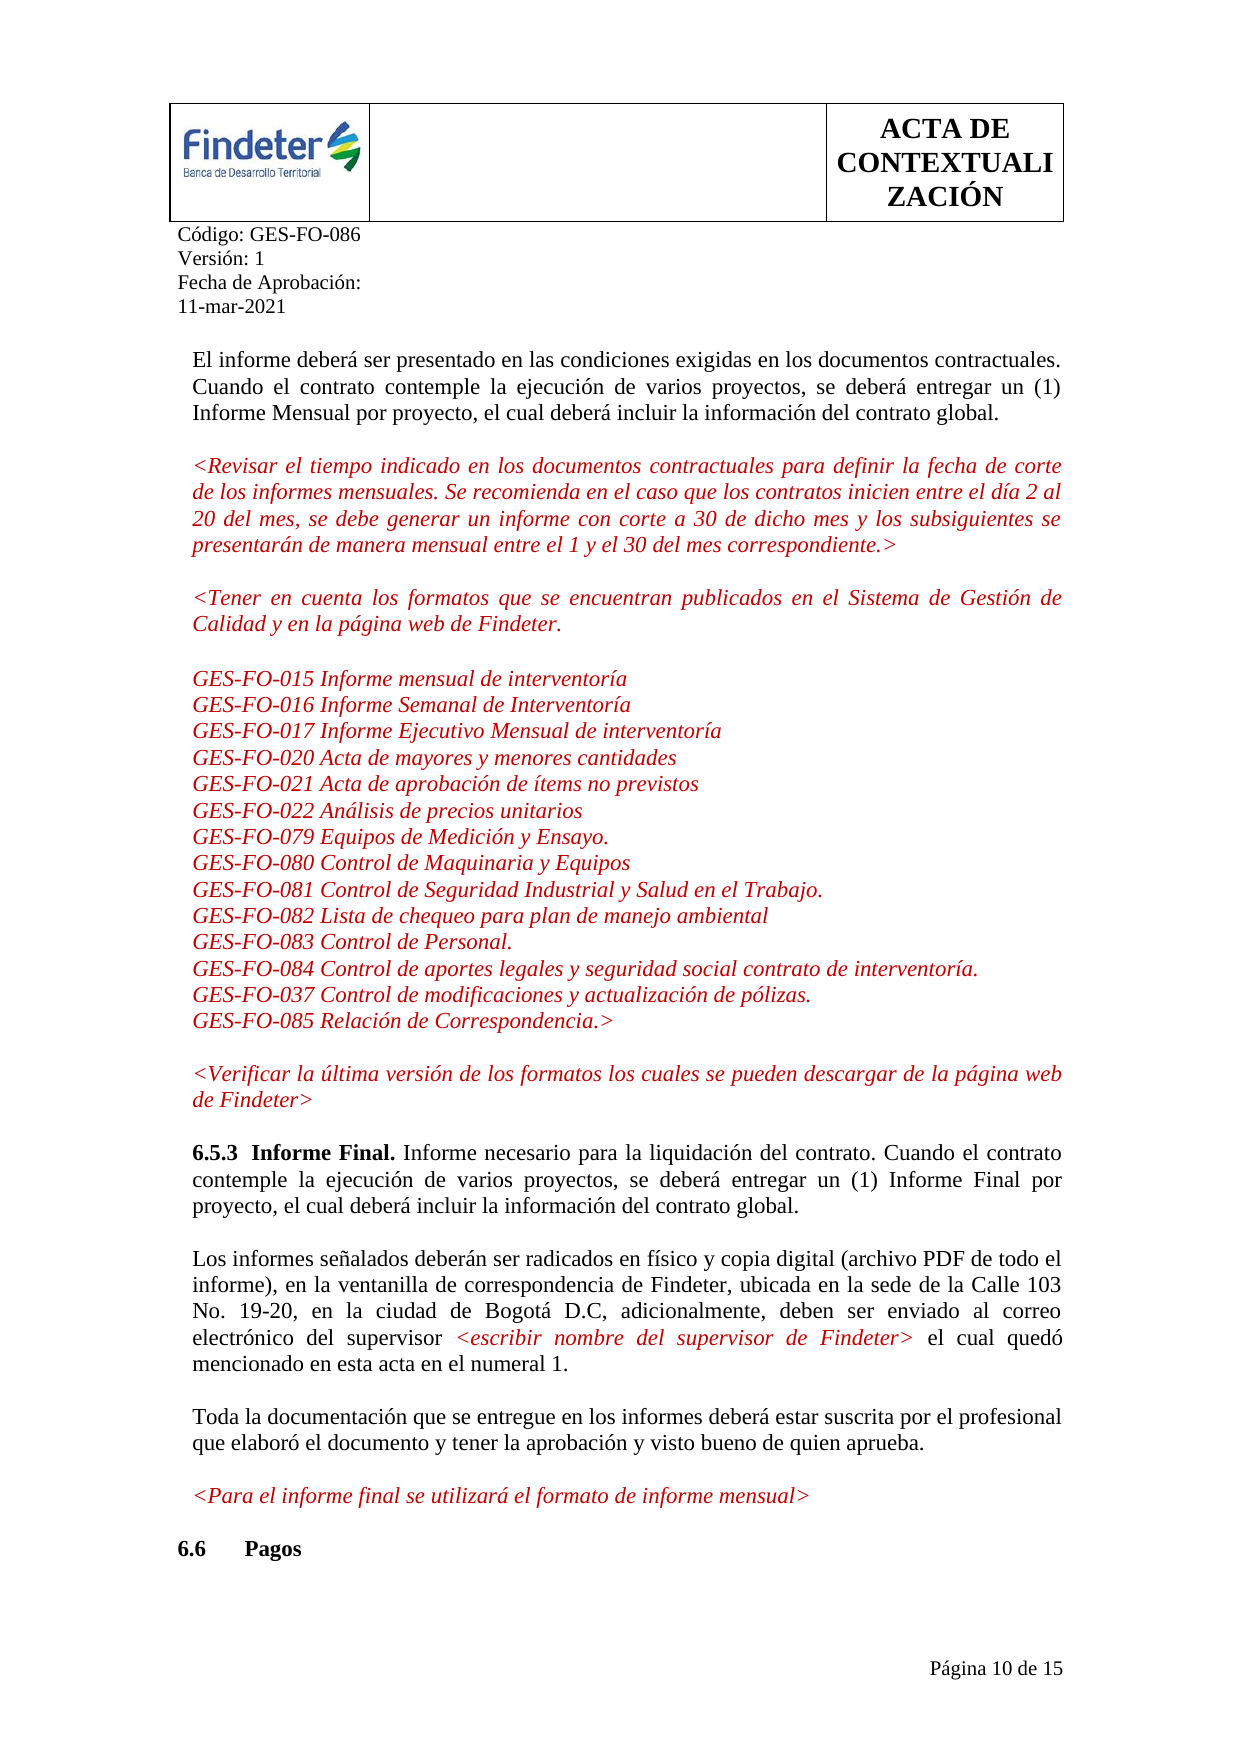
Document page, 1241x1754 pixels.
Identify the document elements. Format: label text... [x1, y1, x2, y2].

list <Verificar la última versión de los formatos los cuales se pueden descargar de la página web de Findeter> [192, 1060, 1063, 1113]
text GES-FO-037 Control de modificaciones y actualización de pólizas. [192, 981, 1063, 1007]
text GES-FO-081 Control de Seguridad Industrial y Salud en el Trabajo. [192, 876, 1063, 902]
list Informe Final. Informe necesario para la liquidación del contrato. Cuando el contrato contemple la ejecución de varios proyectos, se deberá entregar un (1) Informe Final por proyecto, el cual deberá incluir la información del contrato global. [192, 1139, 1063, 1218]
list <Revisar el tiempo indicado en los documentos contractuales para definir la fecha de corte de los informes mensuales. Se recomienda en el caso que los contratos inicien entre el día 2 al 20 del mes, se debe generar un informe con corte a 30 de dicho mes y los subsiguientes se presentarán de manera mensual entre el 1 y el 30 del mes correspondiente.> [192, 452, 1063, 557]
text Los informes señalados deberán ser radicados en físico y copia digital (archivo PDF de todo el informe), en la ventanilla de correspondencia de Findeter, ubicada en la sede de la Calle 103 No. 19-20, en la ciudad de Bogotá D.C, adicionalmente, deben ser enviado al correo electrónico del supervisor <escribir nombre del supervisor de Findeter> el cual quedó mencionado en esta acta en el numeral 1. [192, 1245, 1063, 1376]
text GES-FO-021 Acta de aprobación de ítems no previstos [192, 770, 1063, 797]
text GES-FO-079 Equipos de Medición y Ensayo. [192, 823, 1063, 849]
list Pagos [177, 1534, 1063, 1561]
text GES-FO-016 Informe Semanal de Interventoría [192, 691, 1063, 718]
text <Para el informe final se utilizará el formato de informe mensual> [192, 1482, 1063, 1508]
text GES-FO-082 Lista de chequeo para plan de manejo ambiental [192, 902, 1063, 928]
list El informe deberá ser presentado en las condiciones exigidas en los documentos contractuales. Cuando el contrato contemple la ejecución de varios proyectos, se deberá entregar un (1) Informe Mensual por proyecto, el cual deberá incluir la información del contrato global. [192, 347, 1063, 426]
text GES-FO-020 Acta de mayores y menores cantidades [192, 744, 1063, 770]
text GES-FO-083 Control de Personal. [192, 928, 1063, 955]
text GES-FO-080 Control de Maquinaria y Equipos [192, 849, 1063, 876]
picture [171, 105, 368, 196]
text Toda la documentación que se entregue en los informes deberá estar suscrita por el profesional que elaboró el documento y tener la aprobación y visto bueno de quien aprueba. [192, 1403, 1063, 1456]
text GES-FO-015 Informe mensual de interventoría [192, 665, 1063, 691]
text GES-FO-022 Análisis de precios unitarios [192, 797, 1063, 823]
text GES-FO-085 Relación de Correspondencia.> [192, 1007, 1063, 1034]
text GES-FO-084 Control de aportes legales y seguridad social contrato de interventoría. [192, 955, 1063, 981]
text GES-FO-017 Informe Ejecutivo Mensual de interventoría [192, 718, 1063, 744]
text <Tener en cuenta los formatos que se encuentran publicados en el Sistema de Gestión de Calidad y en la página web de Findeter. [192, 584, 1063, 636]
